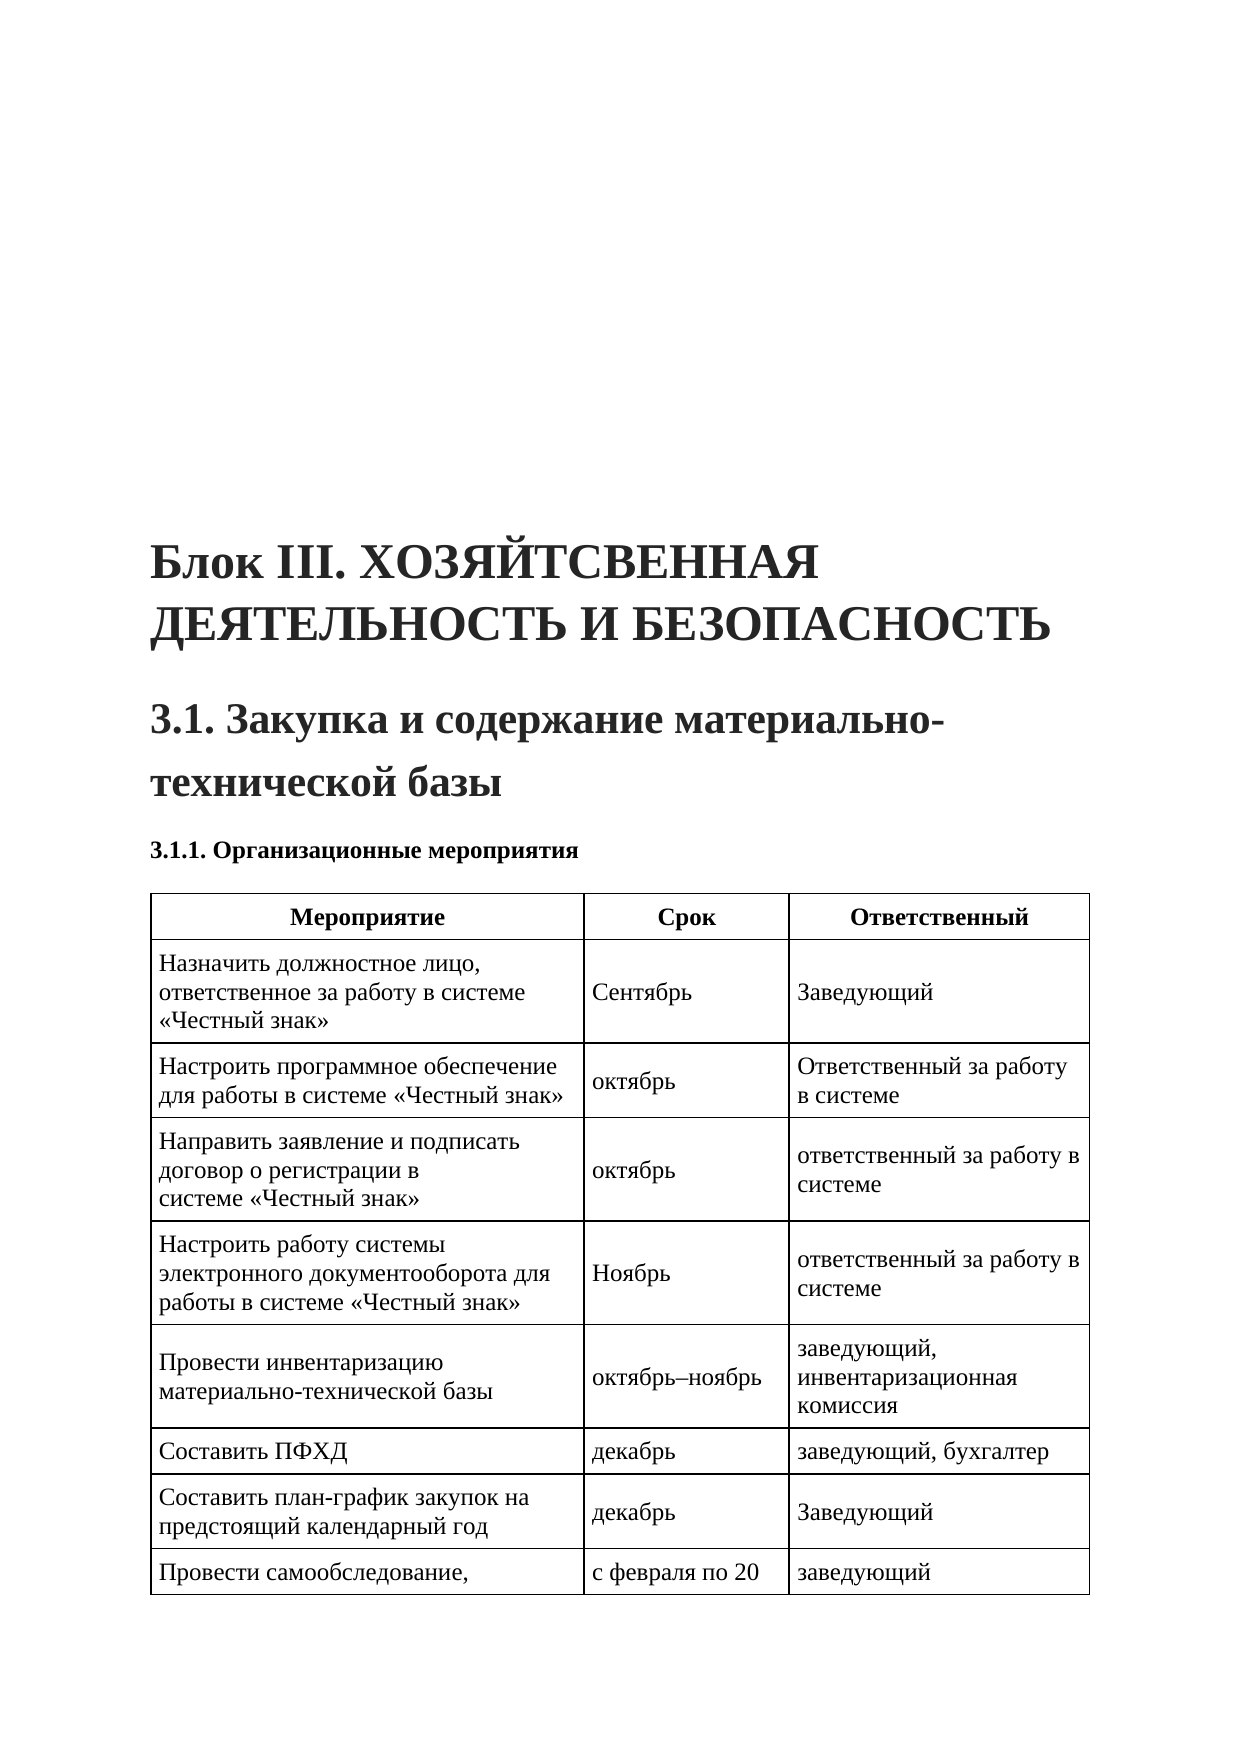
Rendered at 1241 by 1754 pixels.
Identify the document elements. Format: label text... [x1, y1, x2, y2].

table_cell ответственный за работу в системе [790, 1118, 1089, 1220]
table_cell декабрь [585, 1429, 788, 1473]
table_cell заведующий, инвентаризационная комиссия [790, 1325, 1089, 1427]
text 3.1.1. Организационные мероприятия [150, 835, 1090, 863]
table_header Ответственный [790, 894, 1089, 938]
table_cell Ноябрь [585, 1222, 788, 1323]
table_cell ответственный за работу в системе [790, 1222, 1089, 1323]
table_cell Направить заявление и подписать договор о регистрации в системе «Честный знак» [152, 1118, 583, 1220]
table_cell заведующий [790, 1549, 1089, 1593]
table_cell Настроить программное обеспечение для работы в системе «Честный знак» [152, 1044, 583, 1117]
table_cell Провести инвентаризацию материально-технической базы [152, 1325, 583, 1427]
table_cell октябрь–ноябрь [585, 1325, 788, 1427]
table_cell Ответственный за работу в системе [790, 1044, 1089, 1117]
table_cell заведующий, бухгалтер [790, 1429, 1089, 1473]
table_cell декабрь [585, 1475, 788, 1548]
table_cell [152, 1549, 583, 1593]
table_cell октябрь [585, 1044, 788, 1117]
table_header Срок [585, 894, 788, 938]
text Блок III. ХОЗЯЙТСВЕННАЯ ДЕЯТЕЛЬНОСТЬ И БЕЗОПАСНОСТЬ [150, 526, 1090, 651]
table_header Мероприятие [152, 894, 583, 938]
text 3.1. Закупка и содержание материально-технической базы [150, 681, 1090, 806]
table_cell октябрь [585, 1118, 788, 1220]
table_cell Заведующий [790, 940, 1089, 1042]
table_cell Назначить должностное лицо, ответственное за работу в системе «Честный знак» [152, 940, 583, 1042]
table_cell Настроить работу системы электронного документооборота для работы в системе «Честный знак» [152, 1222, 583, 1323]
table_cell Заведующий [790, 1475, 1089, 1548]
table_cell Составить ПФХД [152, 1429, 583, 1473]
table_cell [585, 1549, 788, 1593]
table_cell Сентябрь [585, 940, 788, 1042]
table_cell Составить план-график закупок на предстоящий календарный год [152, 1475, 583, 1548]
